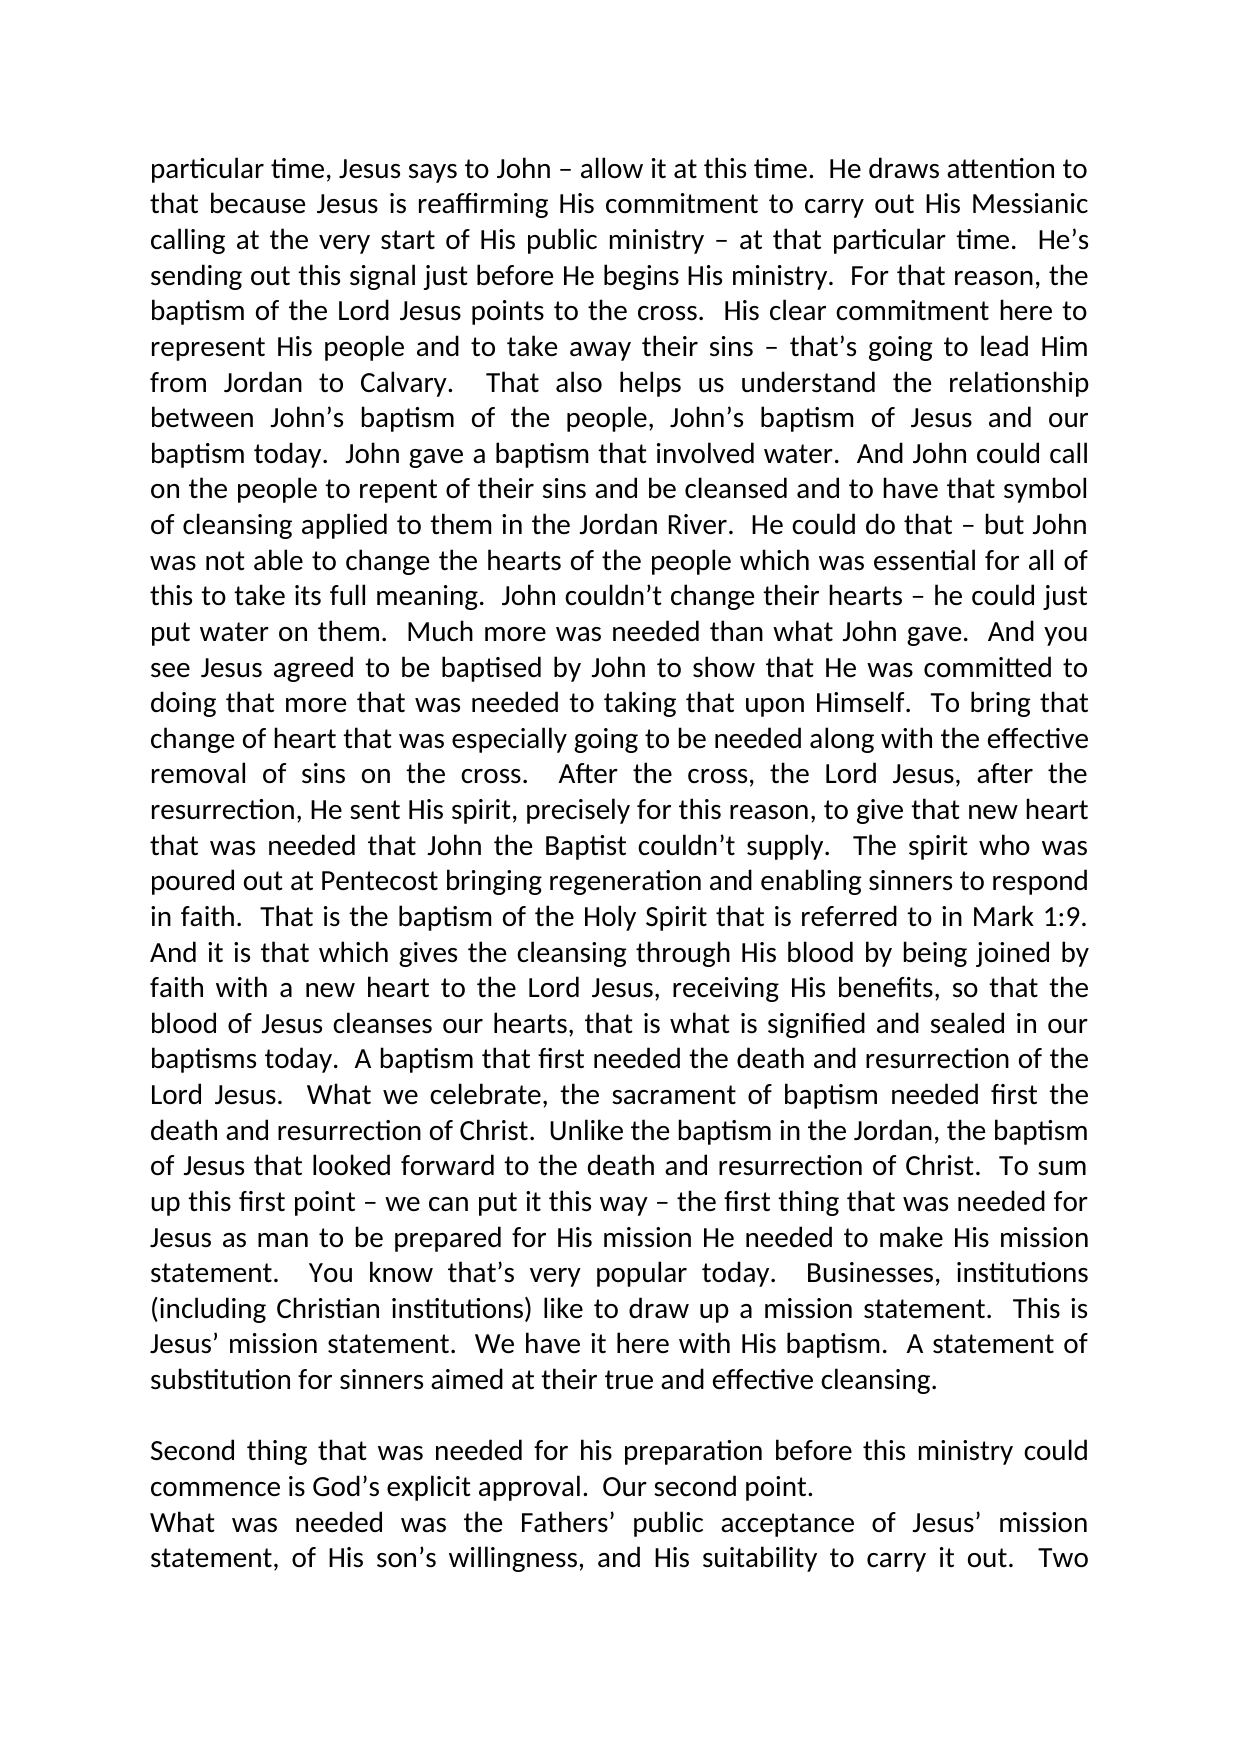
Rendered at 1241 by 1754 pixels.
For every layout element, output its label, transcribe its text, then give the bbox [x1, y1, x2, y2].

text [150, 1504, 1090, 1575]
text Second thing that was needed for his preparation before this ministry could commence is God’s explicit approval. Our second point. [150, 1432, 1090, 1504]
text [150, 150, 1090, 1397]
